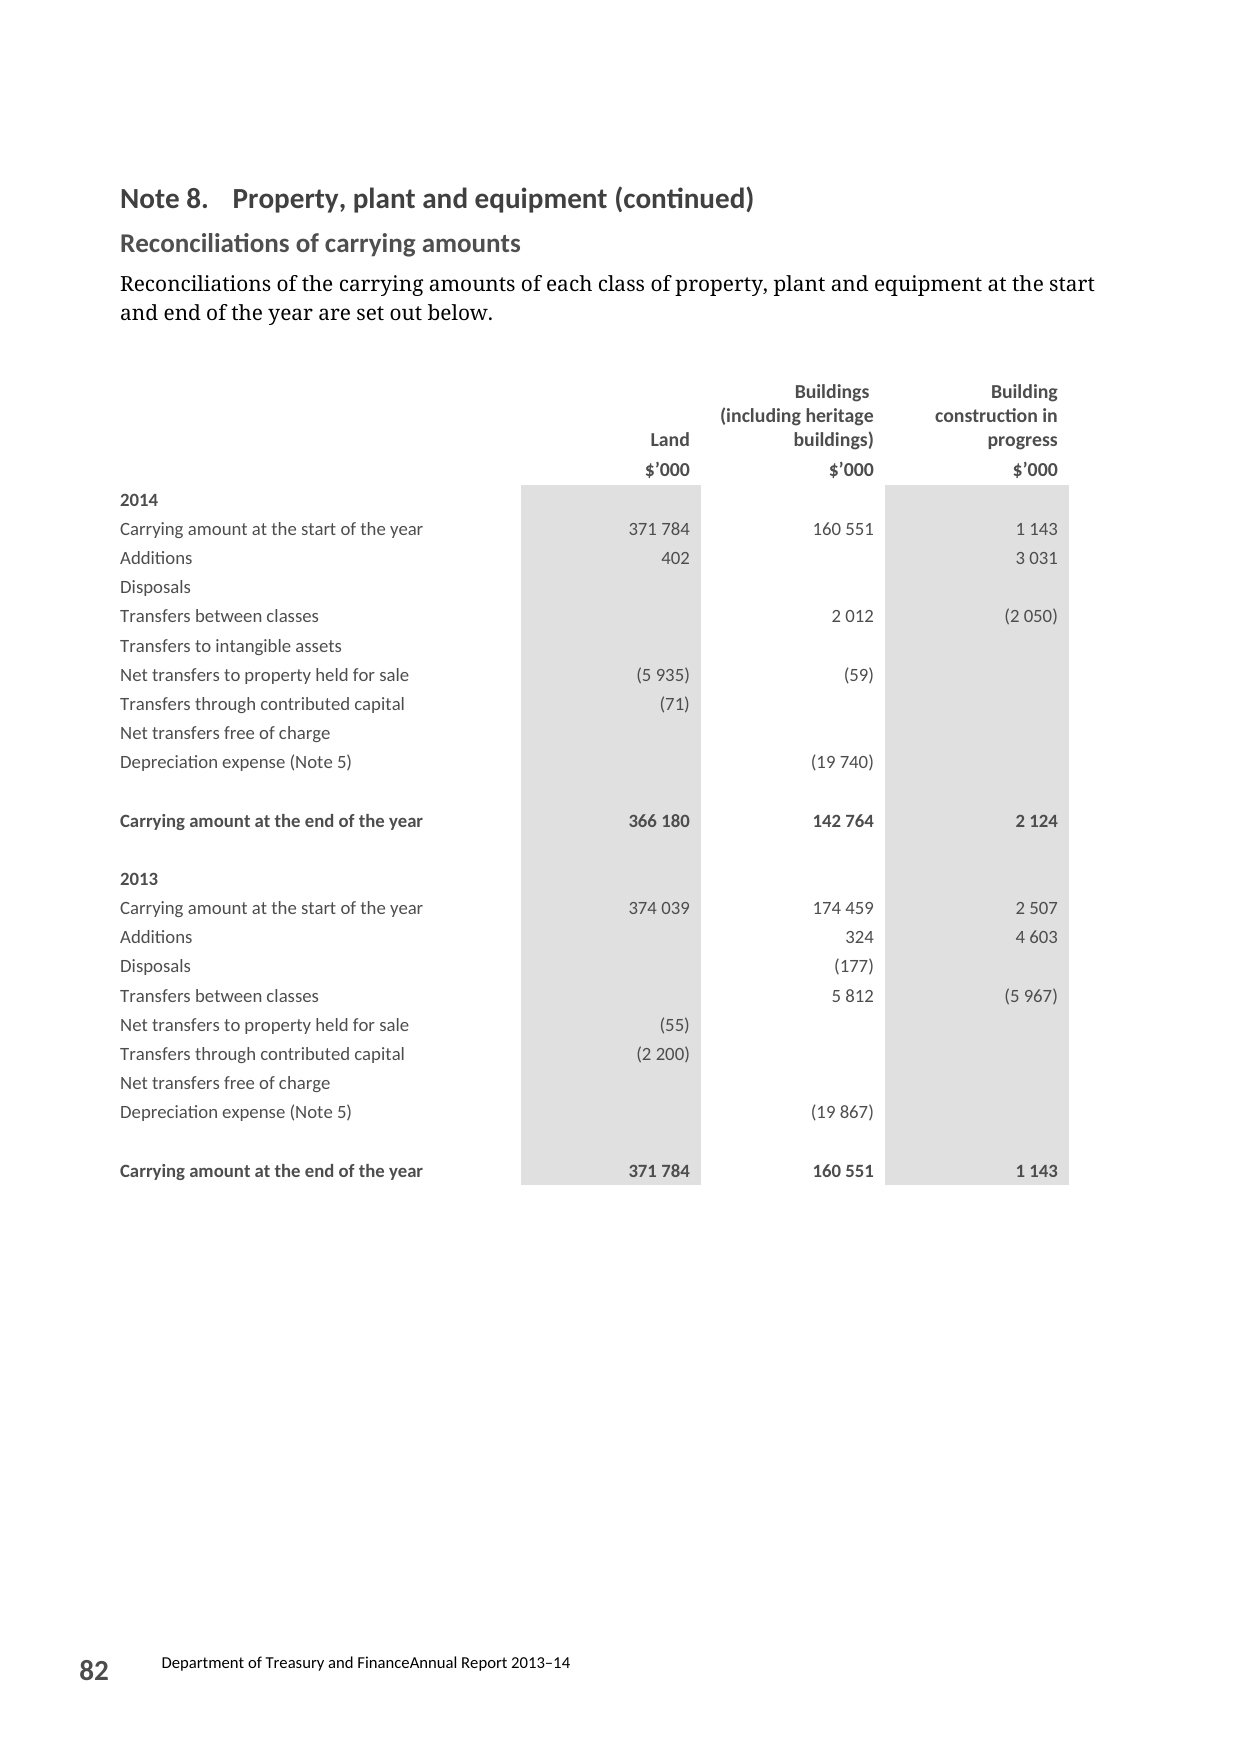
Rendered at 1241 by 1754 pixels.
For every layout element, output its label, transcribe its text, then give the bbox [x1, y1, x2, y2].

subtitle Note 8. Property, plant and equipment (continued) [120, 180, 1120, 216]
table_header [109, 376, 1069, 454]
text Reconciliations of the carrying amounts of each class of property, plant and equipment at the start and end of the year are set out below. [120, 269, 1120, 326]
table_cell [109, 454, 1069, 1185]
subtitle Reconciliations of carrying amounts [120, 226, 1120, 259]
